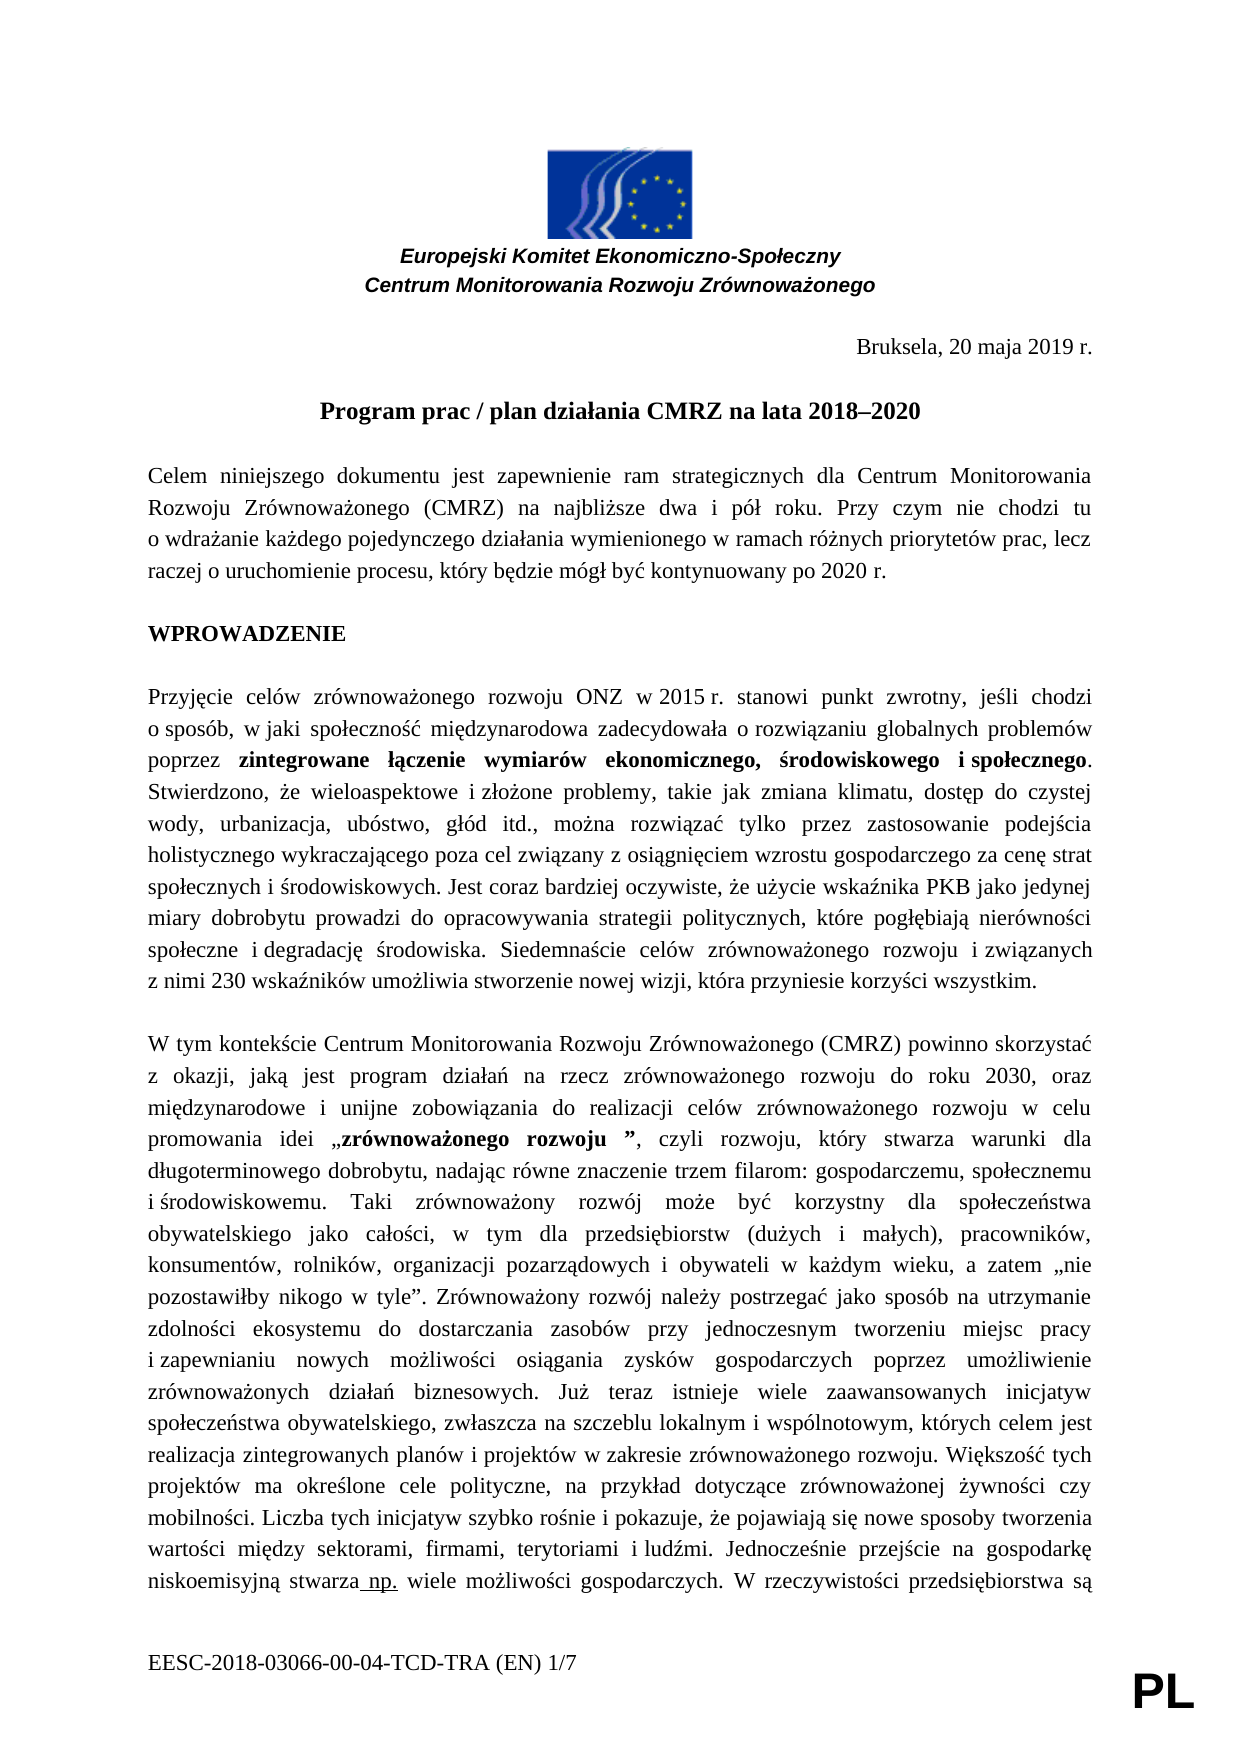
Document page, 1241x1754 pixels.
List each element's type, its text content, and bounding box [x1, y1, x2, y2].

text WPROWADZENIE [148, 620, 1093, 647]
text Centrum Monitorowania Rozwoju Zrównoważonego [148, 273, 1093, 297]
text Program prac / plan działania CMRZ na lata 2018–2020 [148, 396, 1093, 425]
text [148, 1031, 1093, 1593]
text Przyjęcie celów zrównoważonego rozwoju ONZ w 2015 r. stanowi punkt zwrotny, jeśli chodzi o sposób, w jaki społeczność międzynarodowa zadecydowała o rozwiązaniu globalnych problemów poprzez zintegrowane łączenie wymiarów ekonomicznego, środowiskowego i społecznego. Stwierdzono, że wieloaspektowe i złożone problemy, takie jak zmiana klimatu, dostęp do czystej wody, urbanizacja, ubóstwo, głód itd., można rozwiązać tylko przez zastosowanie podejścia holistycznego wykraczającego poza cel związany z osiągnięciem wzrostu gospodarczego za cenę strat społecznych i środowiskowych. Jest coraz bardziej oczywiste, że użycie wskaźnika PKB jako jedynej miary dobrobytu prowadzi do opracowywania strategii politycznych, które pogłębiają nierówności społeczne i degradację środowiska. Siedemnaście celów zrównoważonego rozwoju i związanych z nimi 230 wskaźników umożliwia stworzenie nowej wizji, która przyniesie korzyści wszystkim. [148, 683, 1093, 994]
text Europejski Komitet Ekonomiczno-Społeczny [148, 244, 1093, 268]
text Bruksela, 20 maja 2019 r. [148, 333, 1093, 359]
picture [547, 147, 693, 239]
text Celem niniejszego dokumentu jest zapewnienie ram strategicznych dla Centrum Monitorowania Rozwoju Zrównoważonego (CMRZ) na najbliższe dwa i pół roku. Przy czym nie chodzi tu o wdrażanie każdego pojedynczego działania wymienionego w ramach różnych priorytetów prac, lecz raczej o uruchomienie procesu, który będzie mógł być kontynuowany po 2020 r. [148, 462, 1093, 583]
